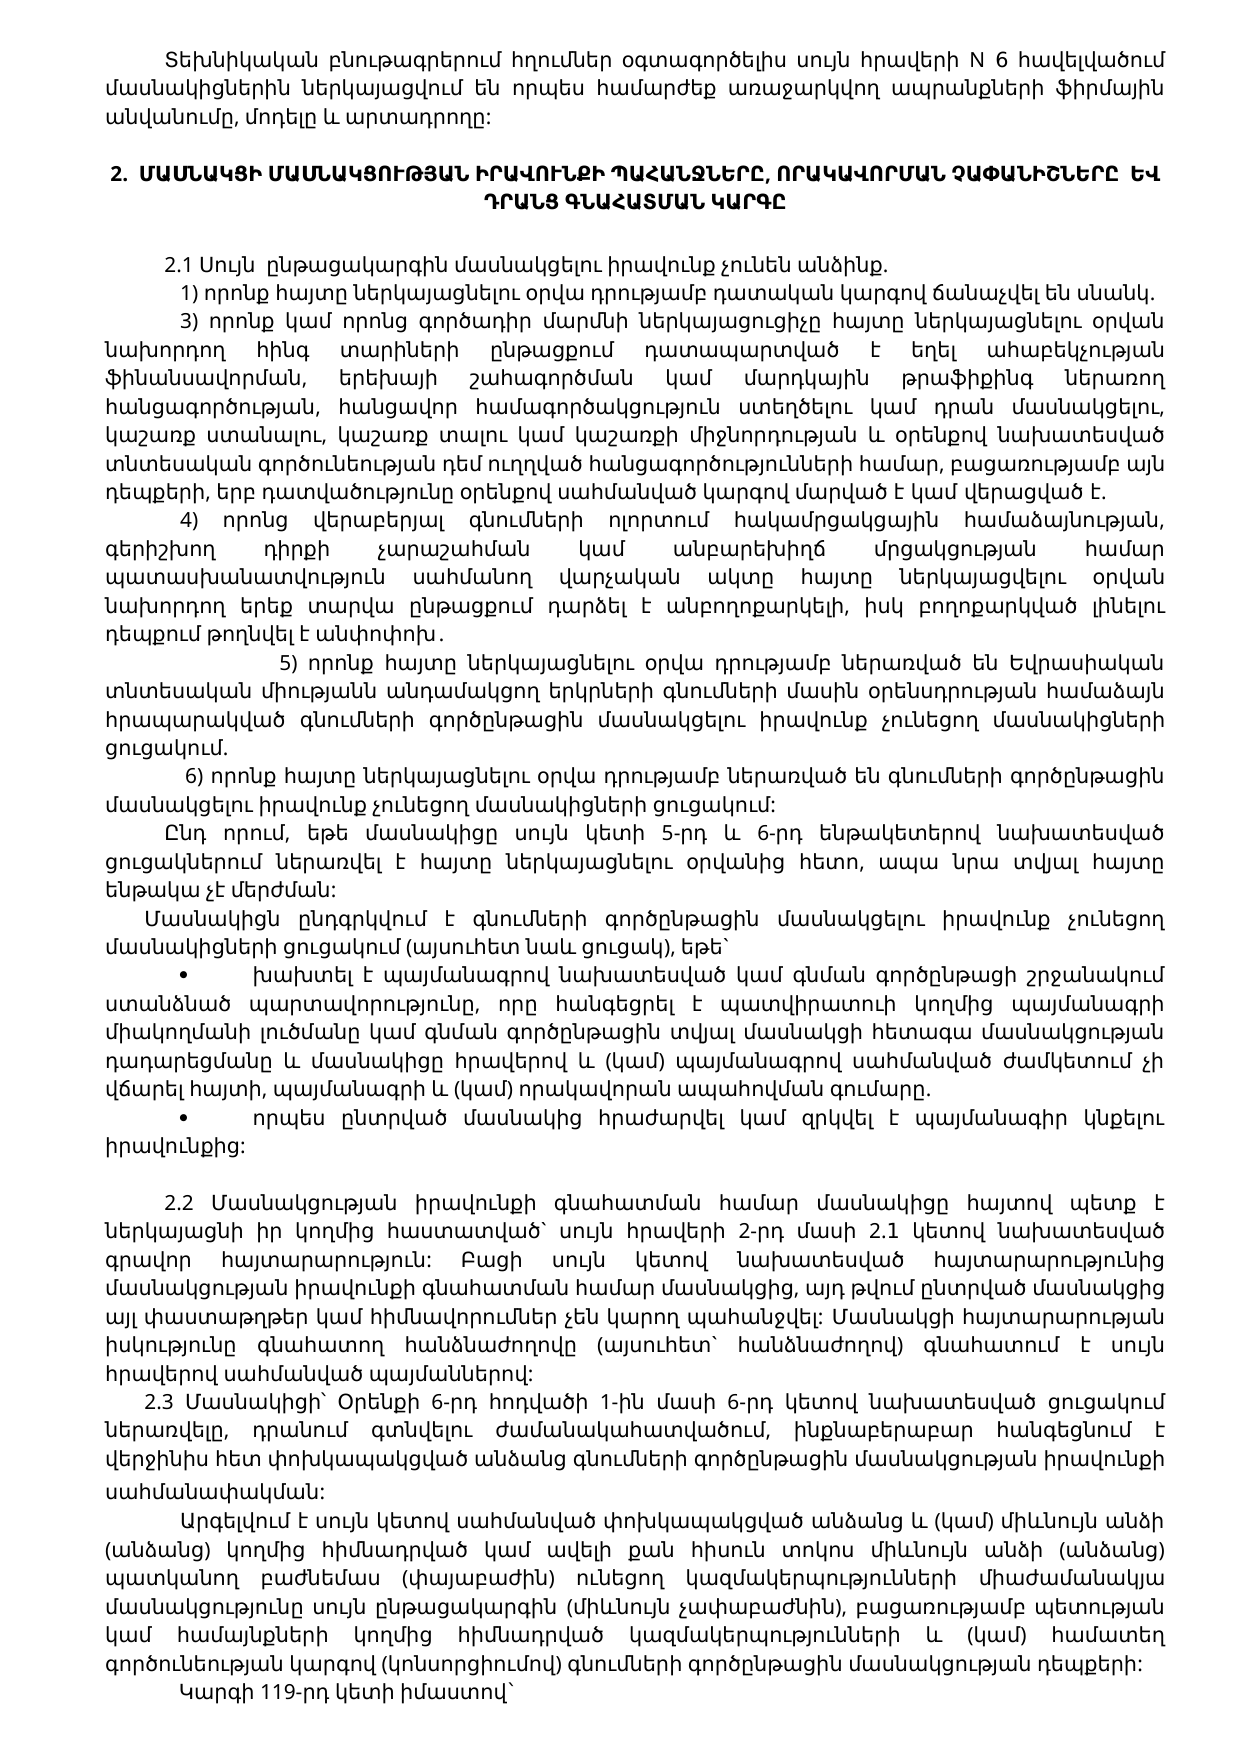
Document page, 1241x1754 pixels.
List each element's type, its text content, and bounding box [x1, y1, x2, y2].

text 4) որոնց վերաբերյալ գնումների ոլորտում հակամրցակցային համաձայնության, գերիշխող դիրքի չարաշահման կամ անբարեխիղճ մրցակցության համար պատասխանատվություն սահմանող վարչական ակտը հայտը ներկայացվելու օրվան նախորդող երեք տարվա ընթացքում դարձել է անբողոքարկելի, իսկ բողոքարկված լինելու դեպքում թողնվել է անփոփոխ․ [105, 506, 1165, 648]
list որպես ընտրված մասնակից հրաժարվել կամ զրկվել է պայմանագիր կնքելու իրավունքից: [105, 1103, 1165, 1160]
text Մասնակիցն ընդգրկվում է գնումների գործընթացին մասնակցելու իրավունք չունեցող մասնակիցների ցուցակում (այսուհետ նաև ցուցակ), եթե` [105, 904, 1165, 961]
text Տեխնիկական բնութագրերում հղումներ օգտագործելիս սույն հրավերի N 6 հավելվածում մասնակիցներին ներկայացվում են որպես համարժեք առաջարկվող ապրանքների ֆիրմային անվանումը, մոդելը և արտադրողը: [105, 45, 1165, 130]
text 6) որոնք հայտը ներկայացնելու օրվա դրությամբ ներառված են գնումների գործընթացին մասնակցելու իրավունք չունեցող մասնակիցների ցուցակում: [105, 762, 1165, 818]
text 2.1 Սույն ընթացակարգին մասնակցելու իրավունք չունեն անձինք. [105, 250, 1165, 278]
list խախտել է պայմանագրով նախատեսված կամ գնման գործընթացի շրջանակում ստանձնած պարտավորությունը, որը հանգեցրել է պատվիրատուի կողմից պայմանագրի միակողմանի լուծմանը կամ գնման գործընթացին տվյալ մասնակցի հետագա մասնակցության դադարեցմանը և մասնակիցը հրավերով և (կամ) պայմանագրով սահմանված ժամկետում չի վճարել հայտի, պայմանագրի և (կամ) որակավորան ապահովման գումարը. [105, 961, 1165, 1103]
text 5) որոնք հայտը ներկայացնելու օրվա դրությամբ ներառված են Եվրասիական տնտեսական միությանն անդամակցող երկրների գնումների մասին օրենսդրության համաձայն հրապարակված գնումների գործընթացին մասնակցելու իրավունք չունեցող մասնակիցների ցուցակում. [105, 648, 1165, 762]
text 2. ՄԱՍՆԱԿՑԻ ՄԱՍՆԱԿՑՈՒԹՅԱՆ ԻՐԱՎՈՒՆՔԻ ՊԱՀԱՆՋՆԵՐԸ, ՈՐԱԿԱՎՈՐՄԱՆ ՉԱՓԱՆԻՇՆԵՐԸ ԵՎ ԴՐԱՆՑ ԳՆԱՀԱՏՄԱՆ ԿԱՐԳԸ [105, 159, 1165, 216]
text 1) որոնք հայտը ներկայացնելու օրվա դրությամբ դատական կարգով ճանաչվել են սնանկ. [105, 278, 1165, 307]
text 2.2 Մասնակցության իրավունքի գնահատման համար մասնակիցը հայտով պետք է ներկայացնի իր կողմից հաստատված` սույն հրավերի 2-րդ մասի 2.1 կետով նախատեսված գրավոր հայտարարություն: Բացի սույն կետով նախատեսված հայտարարությունից մասնակցության իրավունքի գնահատման համար մասնակցից, այդ թվում ընտրված մասնակցից այլ փաստաթղթեր կամ հիմնավորումներ չեն կարող պահանջվել: Մասնակցի հայտարարության իսկությունը գնահատող հանձնաժողովը (այսուհետ` հանձնաժողով) գնահատում է սույն հրավերով սահմանված պայմաններով: [105, 1188, 1165, 1387]
text 3) որոնք կամ որոնց գործադիր մարմնի ներկայացուցիչը հայտը ներկայացնելու օրվան նախորդող հինգ տարիների ընթացքում դատապարտված է եղել ահաբեկչության ֆինանսավորման, երեխայի շահագործման կամ մարդկային թրաֆիքինգ ներառող հանցագործության, հանցավոր համագործակցություն ստեղծելու կամ դրան մասնակցելու, կաշառք ստանալու, կաշառք տալու կամ կաշառքի միջնորդության և օրենքով նախատեսված տնտեսական գործունեության դեմ ուղղված հանցագործությունների համար, բացառությամբ այն դեպքերի, երբ դատվածությունը օրենքով սահմանված կարգով մարված է կամ վերացված է. [105, 307, 1165, 506]
text Ընդ որում, եթե մասնակիցը սույն կետի 5-րդ և 6-րդ ենթակետերով նախատեսված ցուցակներում ներառվել է հայտը ներկայացնելու օրվանից հետո, ապա նրա տվյալ հայտը ենթակա չէ մերժման: [105, 818, 1165, 904]
text Արգելվում է սույն կետով սահմանված փոխկապակցված անձանց և (կամ) միևնույն անձի (անձանց) կողմից հիմնադրված կամ ավելի քան հիսուն տոկոս միևնույն անձի (անձանց) պատկանող բաժնեմաս (փայաբաժին) ունեցող կազմակերպությունների միաժամանակյա մասնակցությունը սույն ընթացակարգին (միևնույն չափաբաժնին), բացառությամբ պետության կամ համայնքների կողմից հիմնադրված կազմակերպությունների և (կամ) համատեղ գործունեության կարգով (կոնսորցիումով) գնումների գործընթացին մասնակցության դեպքերի: [105, 1507, 1165, 1677]
text 2.3 Մասնակիցի՝ Օրենքի 6-րդ հոդվածի 1-ին մասի 6-րդ կետով նախատեսված ցուցակում ներառվելը, դրանում գտնվելու ժամանակահատվածում, ինքնաբերաբար հանգեցնում է վերջինիս հետ փոխկապակցված անձանց գնումների գործընթացին մասնակցության իրավունքի սահմանափակման: [105, 1387, 1165, 1507]
text Կարգի 119-րդ կետի իմաստով` [105, 1677, 1165, 1706]
